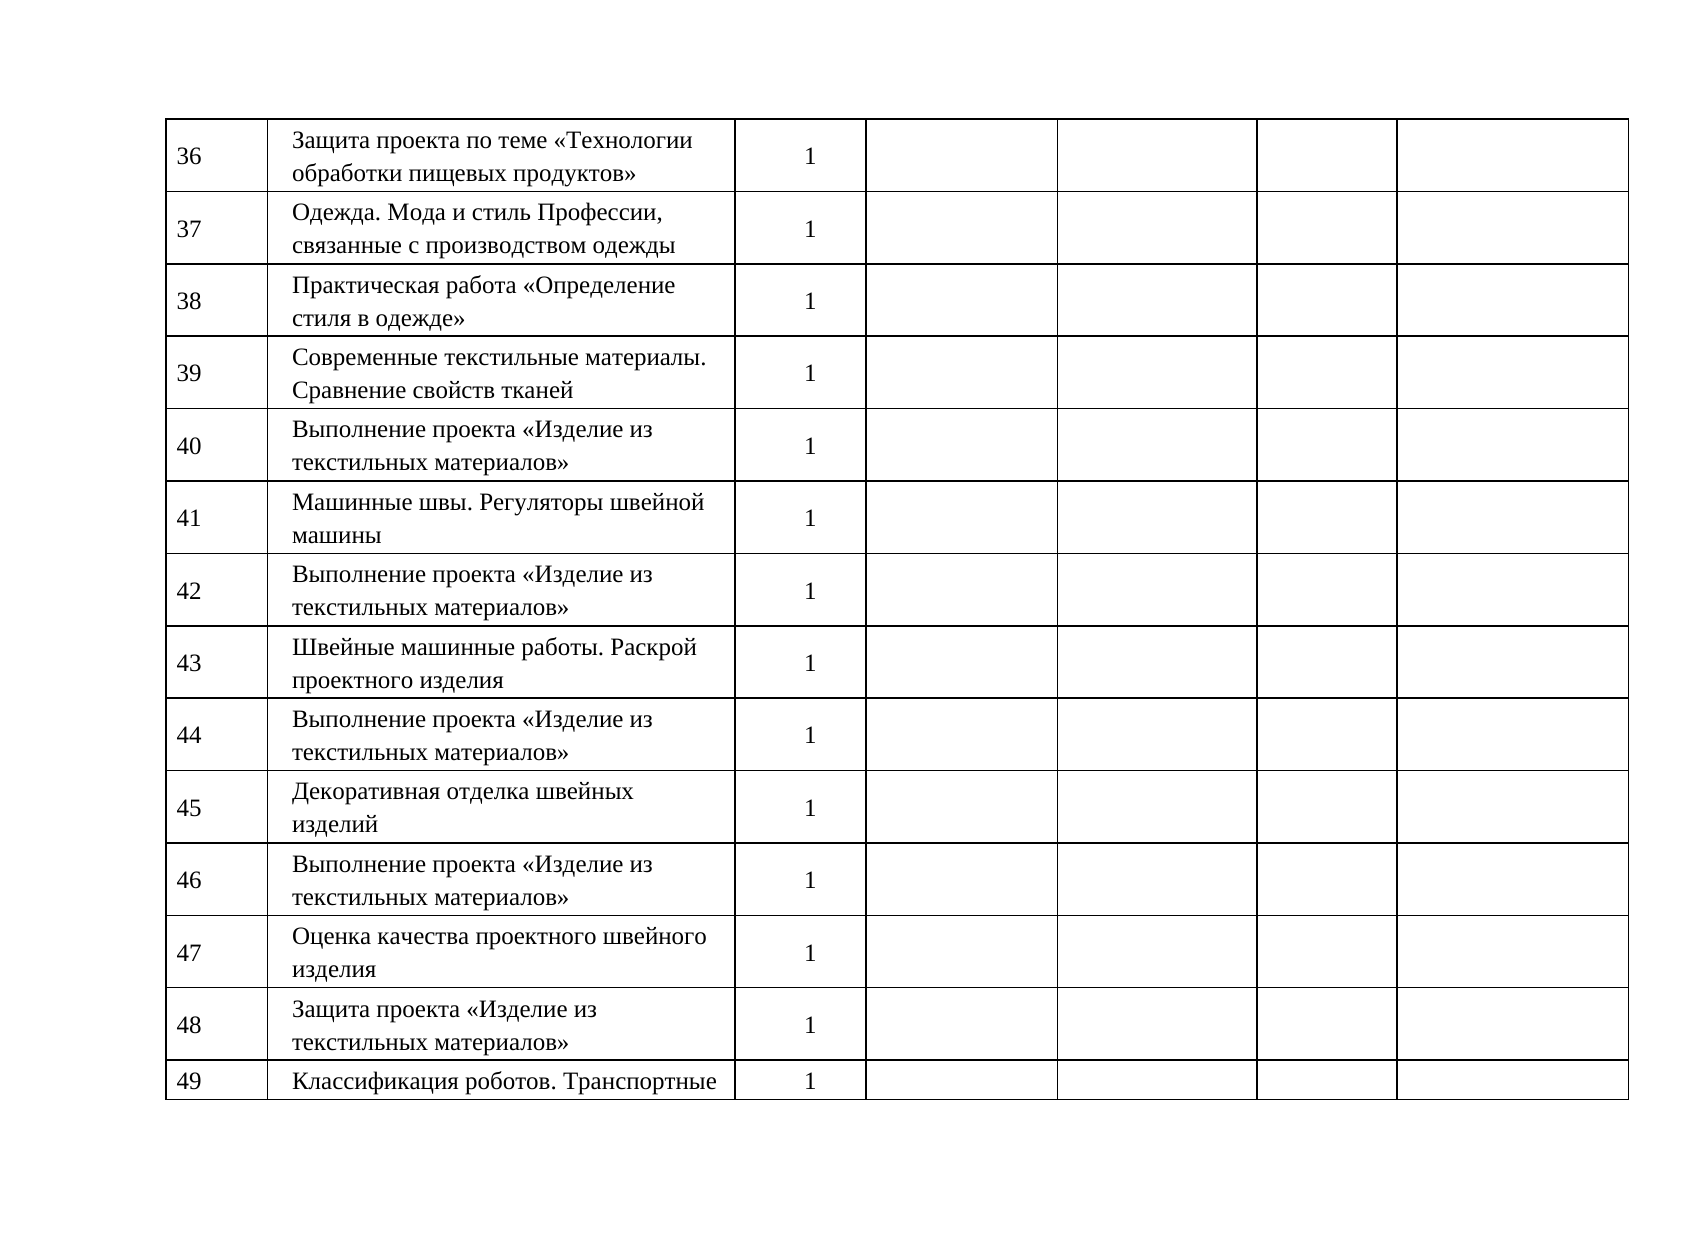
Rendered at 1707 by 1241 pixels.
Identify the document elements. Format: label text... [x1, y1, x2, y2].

table_cell [1258, 771, 1396, 842]
table_cell 1 [736, 120, 865, 191]
table_cell [867, 627, 1057, 697]
table_cell [1058, 265, 1256, 335]
table_cell 41 [167, 482, 267, 552]
table_cell Машинные швы. Регуляторы швейной машины [268, 482, 734, 552]
table_cell [1398, 916, 1628, 987]
table_cell [1398, 554, 1628, 625]
table_cell [867, 337, 1057, 408]
table_cell [867, 120, 1057, 191]
table_cell 45 [167, 771, 267, 842]
table_cell [1058, 554, 1256, 625]
table_cell [1258, 988, 1396, 1059]
table_cell 40 [167, 409, 267, 480]
table_cell 44 [167, 699, 267, 770]
table_cell Выполнение проекта «Изделие из текстильных материалов» [268, 554, 734, 625]
table_cell 39 [167, 337, 267, 408]
table_cell 1 [736, 771, 865, 842]
table_cell [1058, 1061, 1256, 1099]
table_cell [1398, 482, 1628, 552]
table_cell [867, 192, 1057, 263]
table_cell Одежда. Мода и стиль Профессии, связанные с производством одежды [268, 192, 734, 263]
table_cell 1 [736, 482, 865, 552]
table_cell [1398, 627, 1628, 697]
table_cell [1398, 988, 1628, 1059]
table_cell [1398, 699, 1628, 770]
table_cell 47 [167, 916, 267, 987]
table_cell [867, 1061, 1057, 1099]
table_cell 42 [167, 554, 267, 625]
table_cell [1258, 1061, 1396, 1099]
table_cell [1258, 627, 1396, 697]
table_cell 1 [736, 265, 865, 335]
table_cell [867, 771, 1057, 842]
table_cell Оценка качества проектного швейного изделия [268, 916, 734, 987]
table_cell [1258, 699, 1396, 770]
table_cell 48 [167, 988, 267, 1059]
table_cell Современные текстильные материалы. Сравнение свойств тканей [268, 337, 734, 408]
table_cell [1058, 916, 1256, 987]
table_cell 1 [736, 844, 865, 914]
table_cell Выполнение проекта «Изделие из текстильных материалов» [268, 409, 734, 480]
table_cell 1 [736, 916, 865, 987]
table_cell [1398, 265, 1628, 335]
table_cell 1 [736, 699, 865, 770]
table_cell 37 [167, 192, 267, 263]
table_cell 1 [736, 554, 865, 625]
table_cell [268, 1061, 734, 1099]
table_cell Защита проекта по теме «Технологии обработки пищевых продуктов» [268, 120, 734, 191]
table_cell [1258, 554, 1396, 625]
table_cell [1058, 699, 1256, 770]
table_cell [1058, 627, 1256, 697]
table_cell [1058, 771, 1256, 842]
table_cell [1058, 844, 1256, 914]
table_cell 46 [167, 844, 267, 914]
table_cell [1258, 120, 1396, 191]
table_cell [867, 409, 1057, 480]
table_cell [1258, 409, 1396, 480]
table_cell [1398, 337, 1628, 408]
table_cell [1398, 844, 1628, 914]
table_cell [1258, 337, 1396, 408]
table_cell Выполнение проекта «Изделие из текстильных материалов» [268, 844, 734, 914]
table_cell [1258, 482, 1396, 552]
table_cell [1058, 409, 1256, 480]
table_cell [1058, 988, 1256, 1059]
table_cell 1 [736, 627, 865, 697]
table_cell [1258, 916, 1396, 987]
table_cell [1258, 192, 1396, 263]
table_cell [1398, 409, 1628, 480]
table_cell Швейные машинные работы. Раскрой проектного изделия [268, 627, 734, 697]
table_cell [1258, 265, 1396, 335]
table_cell [867, 916, 1057, 987]
table_cell Практическая работа «Определение стиля в одежде» [268, 265, 734, 335]
table_cell [1398, 771, 1628, 842]
table_cell [867, 265, 1057, 335]
table_cell [1398, 192, 1628, 263]
table_cell [1058, 482, 1256, 552]
table_cell [867, 699, 1057, 770]
table_cell 1 [736, 192, 865, 263]
table_cell Декоративная отделка швейных изделий [268, 771, 734, 842]
table_cell [867, 482, 1057, 552]
table_cell 36 [167, 120, 267, 191]
table_cell 43 [167, 627, 267, 697]
table_cell [867, 554, 1057, 625]
table_cell [1058, 192, 1256, 263]
table_cell 1 [736, 1061, 865, 1099]
table_cell 1 [736, 409, 865, 480]
table_cell [1398, 120, 1628, 191]
table_cell [1058, 120, 1256, 191]
table_cell Защита проекта «Изделие из текстильных материалов» [268, 988, 734, 1059]
table_cell Выполнение проекта «Изделие из текстильных материалов» [268, 699, 734, 770]
table_cell [1058, 337, 1256, 408]
table_cell 38 [167, 265, 267, 335]
table_cell [867, 844, 1057, 914]
table_cell [1398, 1061, 1628, 1099]
table_cell 1 [736, 988, 865, 1059]
table_cell [1258, 844, 1396, 914]
table_cell 1 [736, 337, 865, 408]
table_cell 49 [167, 1061, 267, 1099]
table_cell [867, 988, 1057, 1059]
